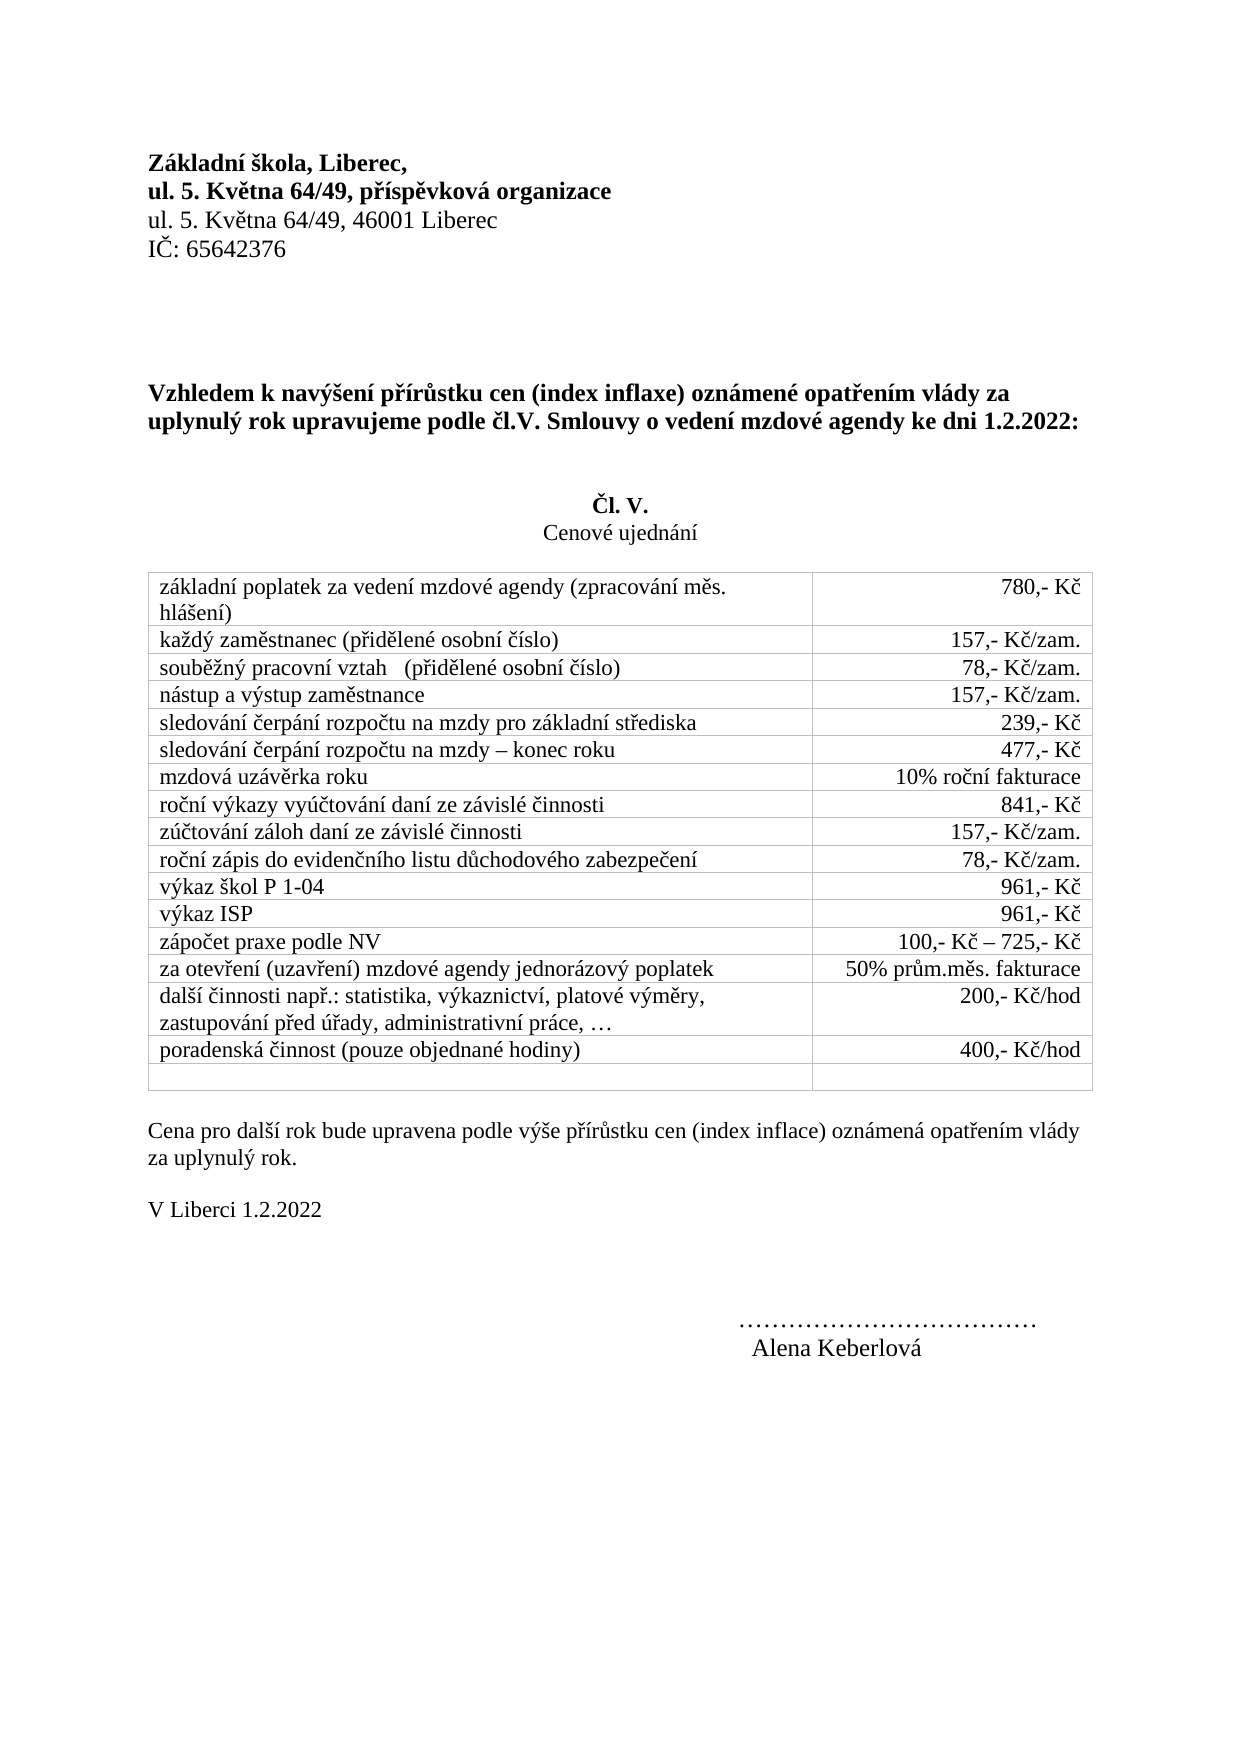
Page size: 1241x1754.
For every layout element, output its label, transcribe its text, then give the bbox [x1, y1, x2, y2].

table_cell 10% roční fakturace [813, 764, 1092, 790]
text ……………………………… [148, 1276, 1093, 1333]
table_cell zápočet praxe podle NV [149, 928, 812, 954]
table_cell sledování čerpání rozpočtu na mzdy pro základní střediska [149, 709, 812, 735]
text V Liberci 1.2.2022 [148, 1197, 1093, 1223]
table_cell 961,- Kč [813, 900, 1092, 927]
table_cell mzdová uzávěrka roku [149, 764, 812, 790]
table_cell roční zápis do evidenčního listu důchodového zabezpečení [149, 846, 812, 872]
table_cell 157,- Kč/zam. [813, 818, 1092, 844]
table_cell souběžný pracovní vztah (přidělené osobní číslo) [149, 654, 812, 680]
table_cell 100,- Kč – 725,- Kč [813, 928, 1092, 954]
table_cell 961,- Kč [813, 873, 1092, 899]
table_cell další činnosti např.: statistika, výkaznictví, platové výměry, zastupování před úřady, administrativní práce, … [149, 983, 812, 1035]
table_cell sledování čerpání rozpočtu na mzdy – konec roku [149, 736, 812, 762]
table_cell výkaz škol P 1-04 [149, 873, 812, 899]
table_cell poradenská činnost (pouze objednané hodiny) [149, 1036, 812, 1063]
table_cell [813, 1064, 1092, 1090]
text ul. 5. Května 64/49, příspěvková organizace [148, 176, 1093, 205]
table_cell nástup a výstup zaměstnance [149, 681, 812, 708]
table_header 780,- Kč [813, 573, 1092, 625]
table_cell za otevření (uzavření) mzdové agendy jednorázový poplatek [149, 955, 812, 982]
text Alena Keberlová [148, 1333, 1093, 1362]
text IČ: 65642376 [148, 234, 1093, 263]
text Cenové ujednání [148, 519, 1093, 545]
table_cell 157,- Kč/zam. [813, 626, 1092, 653]
text Základní škola, Liberec, [148, 148, 1093, 176]
table_cell 400,- Kč/hod [813, 1036, 1092, 1063]
text Čl. V. [148, 493, 1093, 519]
table_header základní poplatek za vedení mzdové agendy (zpracování měs. hlášení) [149, 573, 812, 625]
table_cell roční výkazy vyúčtování daní ze závislé činnosti [149, 791, 812, 817]
table_cell 50% prům.měs. fakturace [813, 955, 1092, 982]
table_cell 841,- Kč [813, 791, 1092, 817]
table_cell [149, 1064, 812, 1090]
table_cell 239,- Kč [813, 709, 1092, 735]
table_cell 78,- Kč/zam. [813, 654, 1092, 680]
table_cell 78,- Kč/zam. [813, 846, 1092, 872]
text Cena pro další rok bude upravena podle výše přírůstku cen (index inflace) oznámená opatřením vlády za uplynulý rok. [148, 1117, 1093, 1170]
text Vzhledem k navýšení přírůstku cen (index inflaxe) oznámené opatřením vlády za uplynulý rok upravujeme podle čl.V. Smlouvy o vedení mzdové agendy ke dni 1.2.2022: [148, 378, 1093, 435]
table_cell každý zaměstnanec (přidělené osobní číslo) [149, 626, 812, 653]
table_cell 157,- Kč/zam. [813, 681, 1092, 708]
table_cell 200,- Kč/hod [813, 983, 1092, 1035]
text ul. 5. Května 64/49, 46001 Liberec [148, 205, 1093, 234]
table_cell 477,- Kč [813, 736, 1092, 762]
table_cell výkaz ISP [149, 900, 812, 927]
table_cell zúčtování záloh daní ze závislé činnosti [149, 818, 812, 844]
